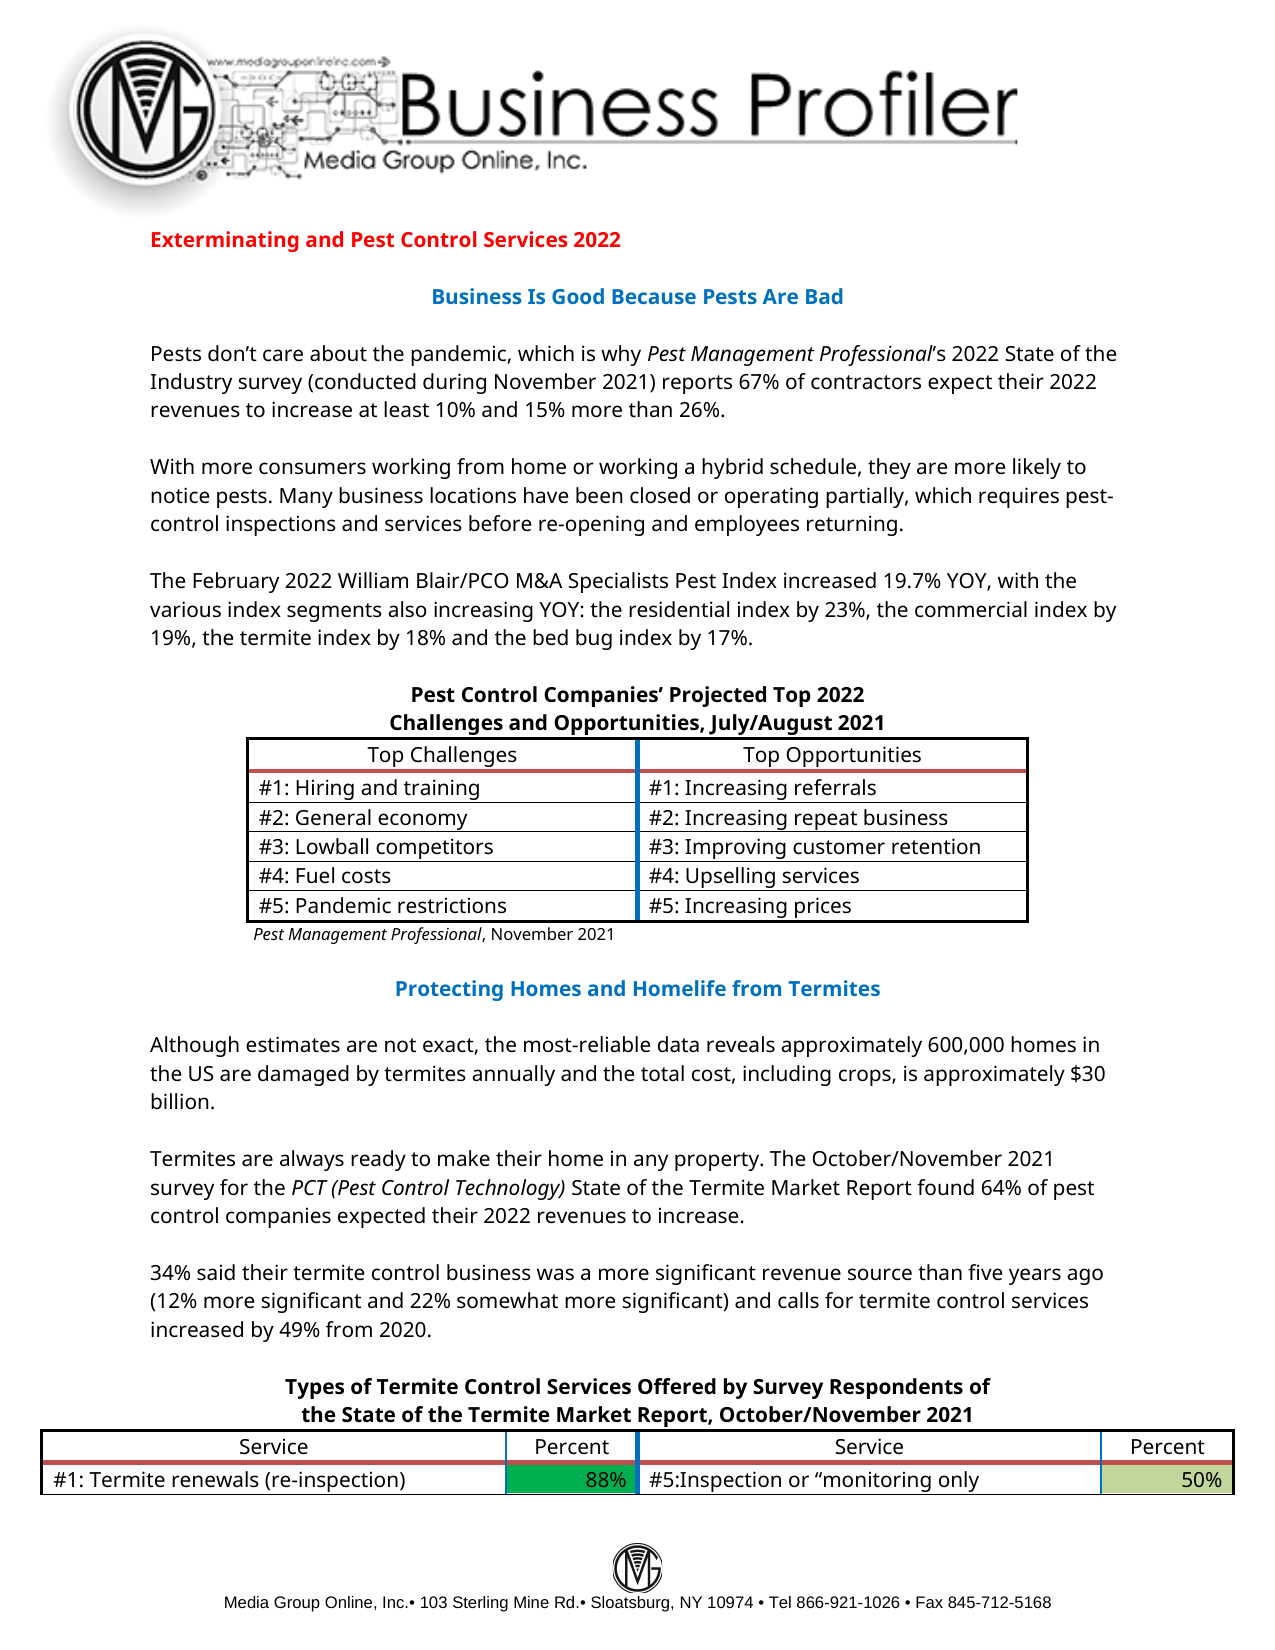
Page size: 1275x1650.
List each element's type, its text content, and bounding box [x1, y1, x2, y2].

text Pest Control Companies’ Projected Top 2022 [150, 680, 1125, 708]
table_cell #5:Inspection or “monitoring only [640, 1465, 1100, 1493]
table_header Percent [507, 1432, 635, 1460]
text Pests don’t care about the pandemic, which is why Pest Management Professional’s 2022 State of the Industry survey (conducted during November 2021) reports 67% of contractors expect their 2022 revenues to increase at least 10% and 15% more than 26%. [150, 339, 1125, 424]
table_header Top Opportunities [640, 740, 1026, 768]
text Business Is Good Because Pests Are Bad [150, 282, 1125, 310]
text Although estimates are not exact, the most-reliable data reveals approximately 600,000 homes in the US are damaged by termites annually and the total cost, including crops, is approximately $30 billion. [150, 1031, 1125, 1116]
table_cell #3: Improving customer retention [640, 832, 1026, 861]
text Protecting Homes and Homelife from Termites [150, 974, 1125, 1002]
text Types of Termite Control Services Offered by Survey Respondents of [150, 1372, 1125, 1400]
table_header Percent [1102, 1432, 1232, 1460]
table_cell #1: Increasing referrals [640, 773, 1026, 802]
table_cell #1: Termite renewals (re-inspection) [43, 1465, 505, 1493]
table_cell #4: Upselling services [640, 862, 1026, 890]
table_header Service [640, 1432, 1100, 1460]
picture [45, 23, 1017, 216]
text The February 2022 William Blair/PCO M&A Specialists Pest Index increased 19.7% YOY, with the various index segments also increasing YOY: the residential index by 23%, the commercial index by 19%, the termite index by 18% and the bed bug index by 17%. [150, 566, 1125, 652]
text Pest Management Professional, November 2021 [150, 923, 1125, 945]
table_header Service [43, 1432, 505, 1460]
picture [612, 1543, 663, 1593]
table_cell 88% [507, 1465, 635, 1493]
table_cell #3: Lowball competitors [249, 832, 635, 861]
text Termites are always ready to make their home in any property. The October/November 2021 survey for the PCT (Pest Control Technology) State of the Termite Market Report found 64% of pest control companies expected their 2022 revenues to increase. [150, 1144, 1125, 1230]
text Exterminating and Pest Control Services 2022 [150, 225, 1125, 253]
text the State of the Termite Market Report, October/November 2021 [150, 1400, 1125, 1429]
table_cell #5: Pandemic restrictions [249, 891, 635, 919]
table_cell #4: Fuel costs [249, 862, 635, 890]
text 34% said their termite control business was a more significant revenue source than five years ago (12% more significant and 22% somewhat more significant) and calls for termite control services increased by 49% from 2020. [150, 1258, 1125, 1343]
table_header Top Challenges [249, 740, 635, 768]
table_cell #5: Increasing prices [640, 891, 1026, 919]
table_cell #2: General economy [249, 803, 635, 831]
text Challenges and Opportunities, July/August 2021 [150, 708, 1125, 737]
table_cell 50% [1102, 1465, 1232, 1493]
text With more consumers working from home or working a hybrid schedule, they are more likely to notice pests. Many business locations have been closed or operating partially, which requires pest-control inspections and services before re-opening and employees returning. [150, 452, 1125, 538]
table_cell #2: Increasing repeat business [640, 803, 1026, 831]
table_cell #1: Hiring and training [249, 773, 635, 802]
